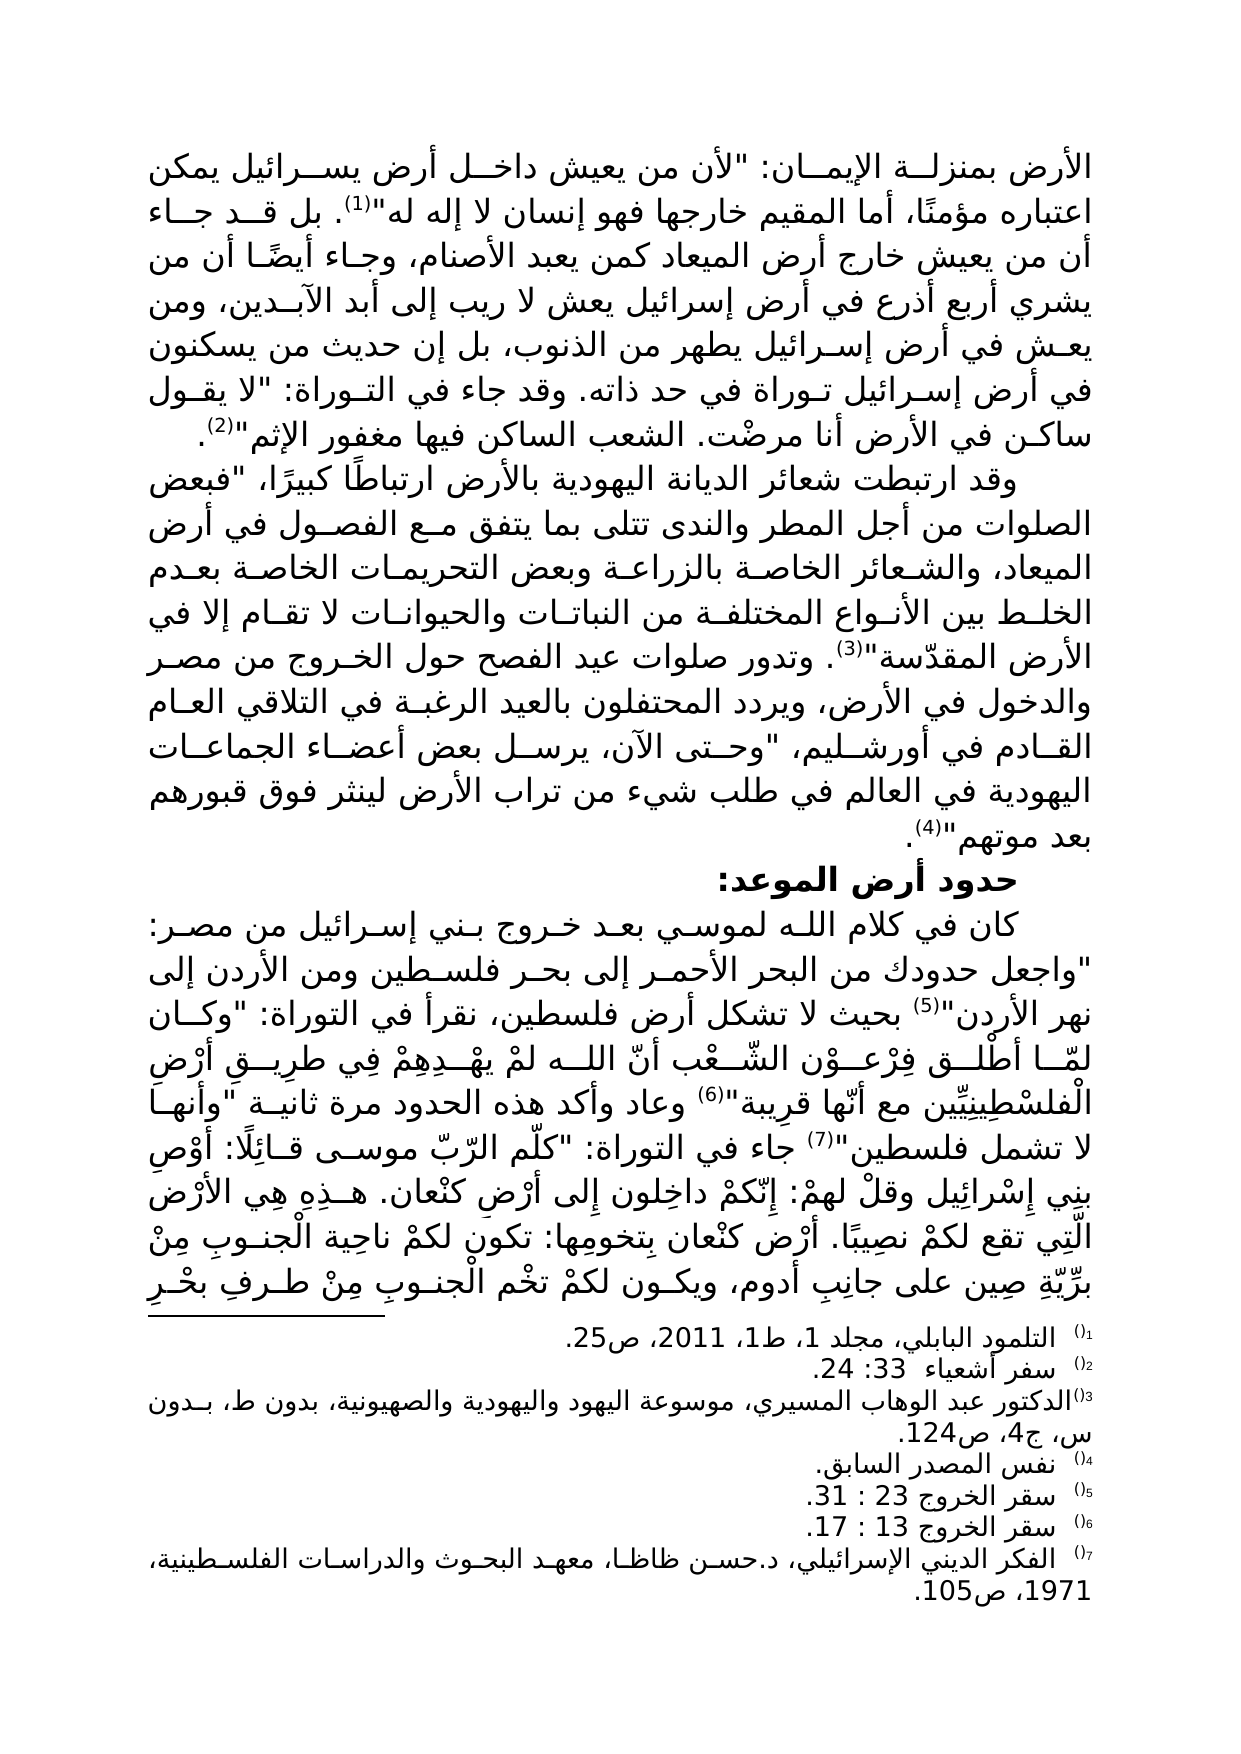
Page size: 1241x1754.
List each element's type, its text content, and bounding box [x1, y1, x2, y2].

text وقد ارتبطت شعائر الديانة اليهودية بالأرض ارتباطًا كبيرًا، "فبعض الصلوات من أجل المطر والندى تتلى بما يتفق مع الفصول في أرض الميعاد، والشعائر الخاصة بالزراعة وبعض التحريمات الخاصة بعدم الخلط بين الأنواع المختلفة من النباتات والحيوانات لا تقام إلا في الأرض المقدّسة"(). وتدور صلوات عيد الفصح حول الخروج من مصر والدخول في الأرض، ويردد المحتفلون بالعيد الرغبة في التلاقي العام القادم في أورشليم، "وحتى الآن، يرسل بعض أعضاء الجماعات اليهودية في العالم في طلب شيء من تراب الأرض لينثر فوق قبورهم بعد موتهم"(). [148, 460, 1093, 855]
subtitle حدود أرض الموعد: [148, 861, 1093, 900]
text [148, 148, 1093, 454]
